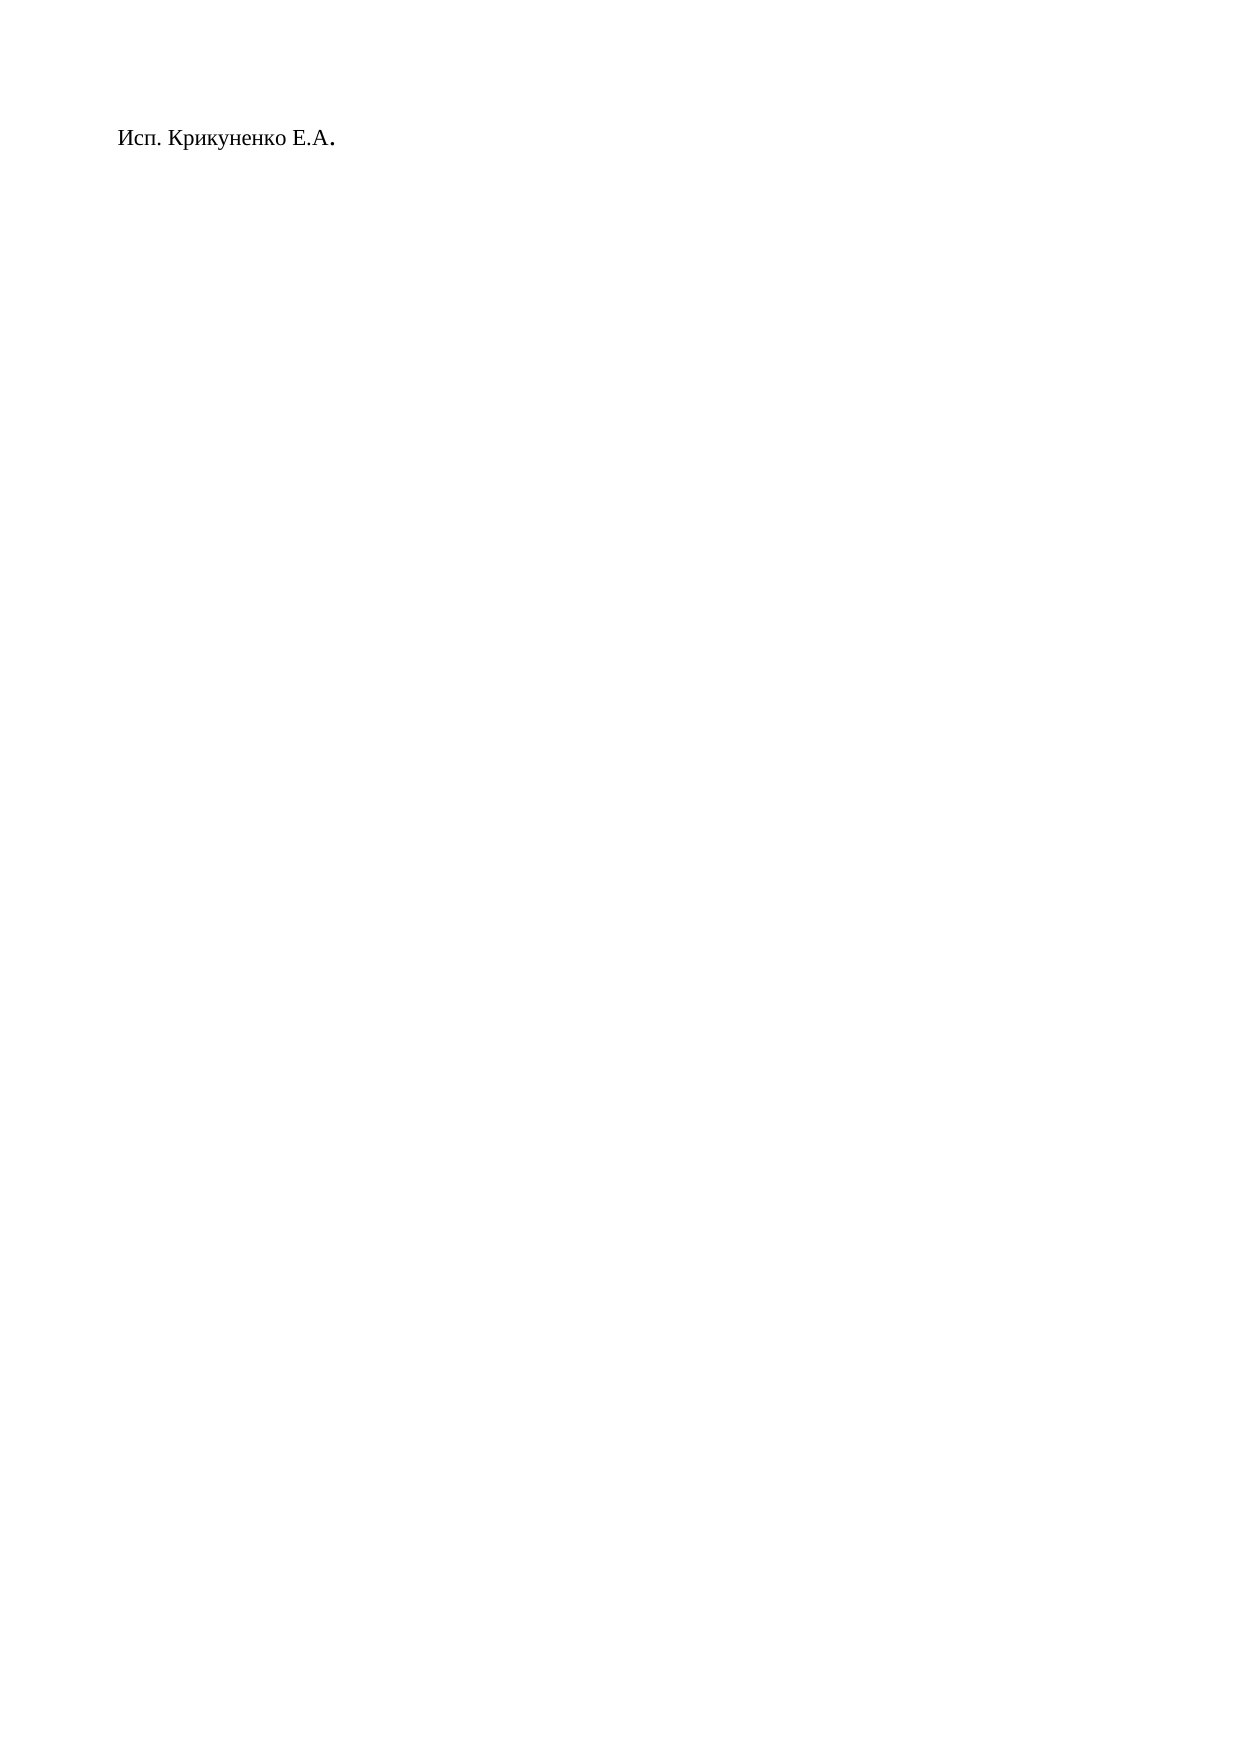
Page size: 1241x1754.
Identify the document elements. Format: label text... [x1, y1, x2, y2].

text Исп. Крикуненко Е.А. [117, 118, 1181, 152]
